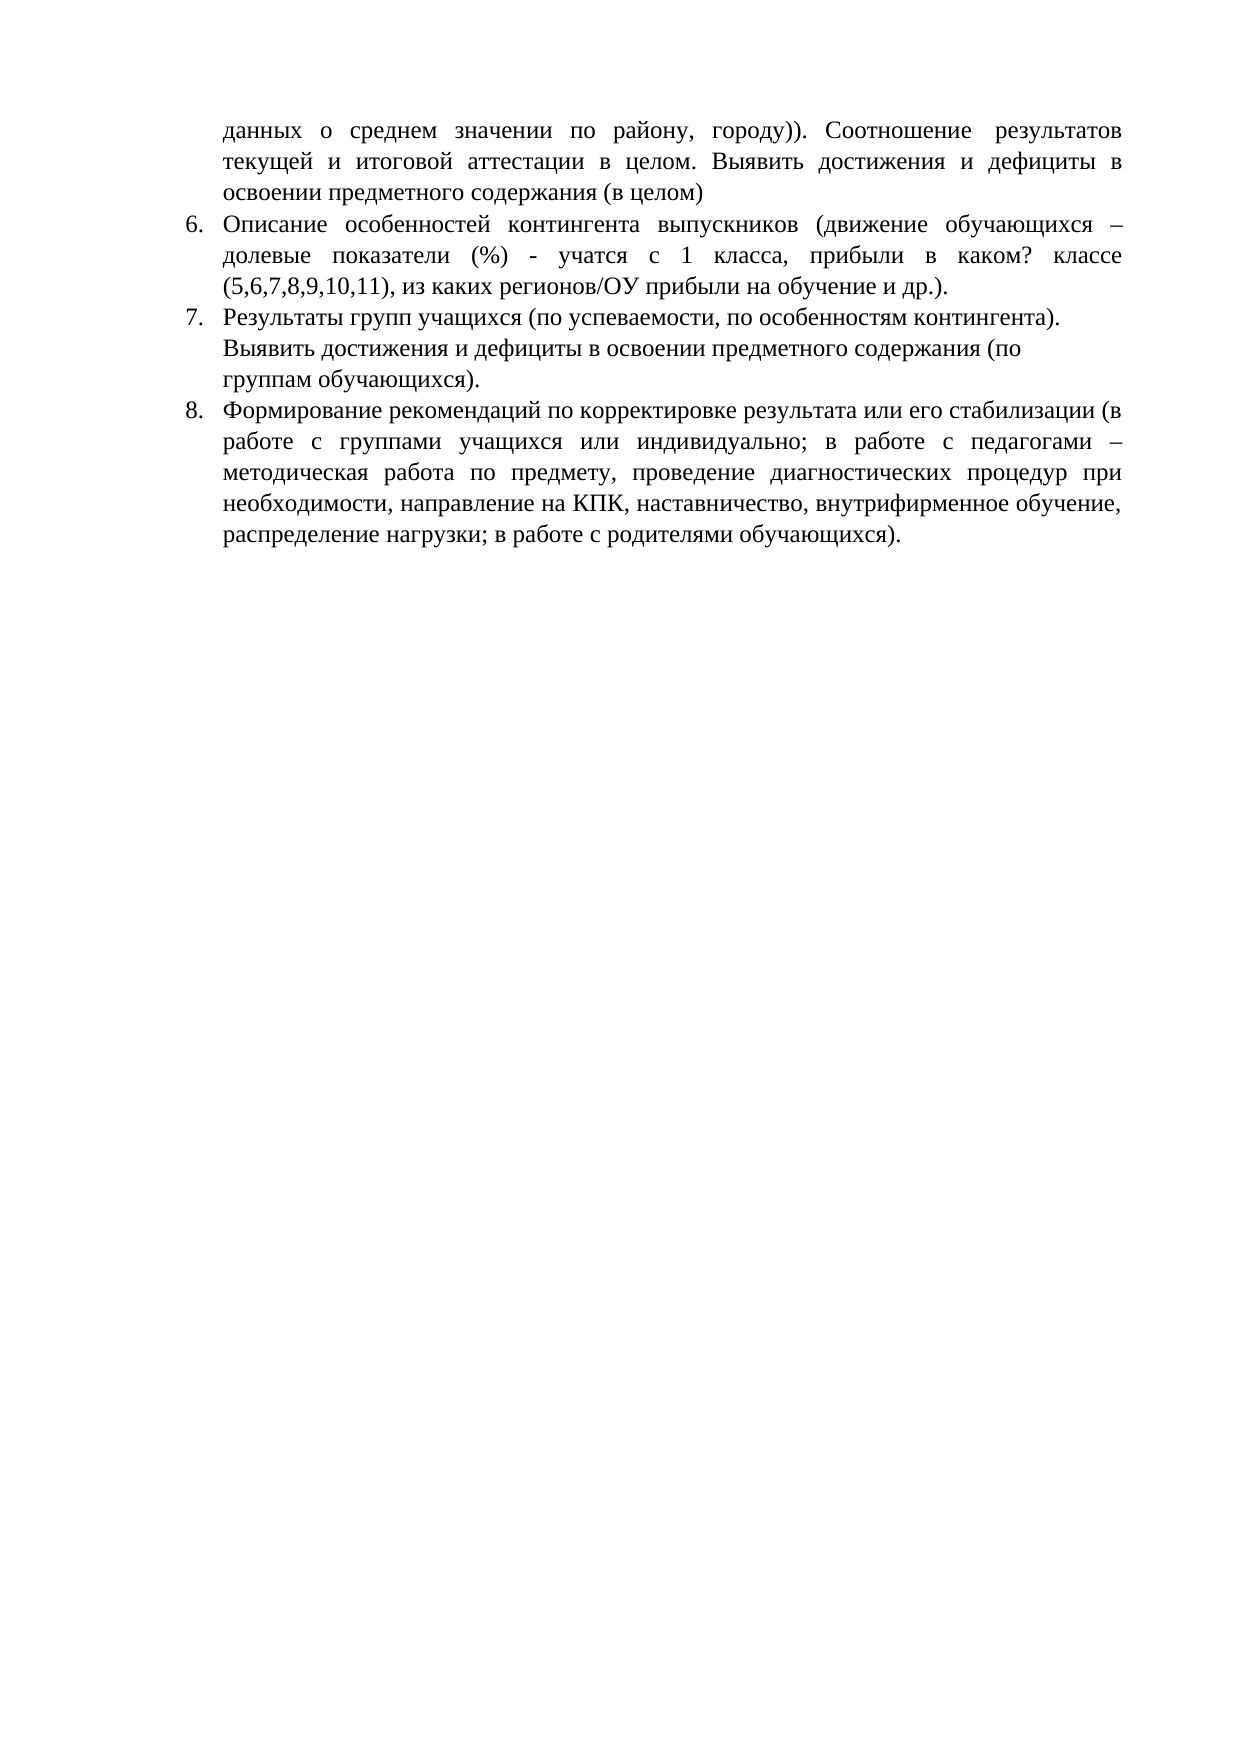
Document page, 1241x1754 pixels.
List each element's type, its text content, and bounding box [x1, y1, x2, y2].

list Описание особенностей контингента выпускников (движение обучающихся – долевые показатели (%) - учатся с 1 класса, прибыли в каком? классе (5,6,7,8,9,10,11), из каких регионов/ОУ прибыли на обучение и др.). [185, 209, 1123, 299]
list Результаты групп учащихся (по успеваемости, по особенностям контингента). Выявить достижения и дефициты в освоении предметного содержания (по группам обучающихся). [185, 302, 1117, 393]
list Формирование рекомендаций по корректировке результата или его стабилизации (в работе с группами учащихся или индивидуально; в работе с педагогами – методическая работа по предмету, проведение диагностических процедур при необходимости, направление на КПК, наставничество, внутрифирменное обучение, распределение нагрузки; в работе с родителями обучающихся). [185, 395, 1122, 548]
text данных о среднем значении по району, городу)). Соотношение результатов текущей и итоговой аттестации в целом. Выявить достижения и дефициты в освоении предметного содержания (в целом) [223, 115, 1122, 206]
